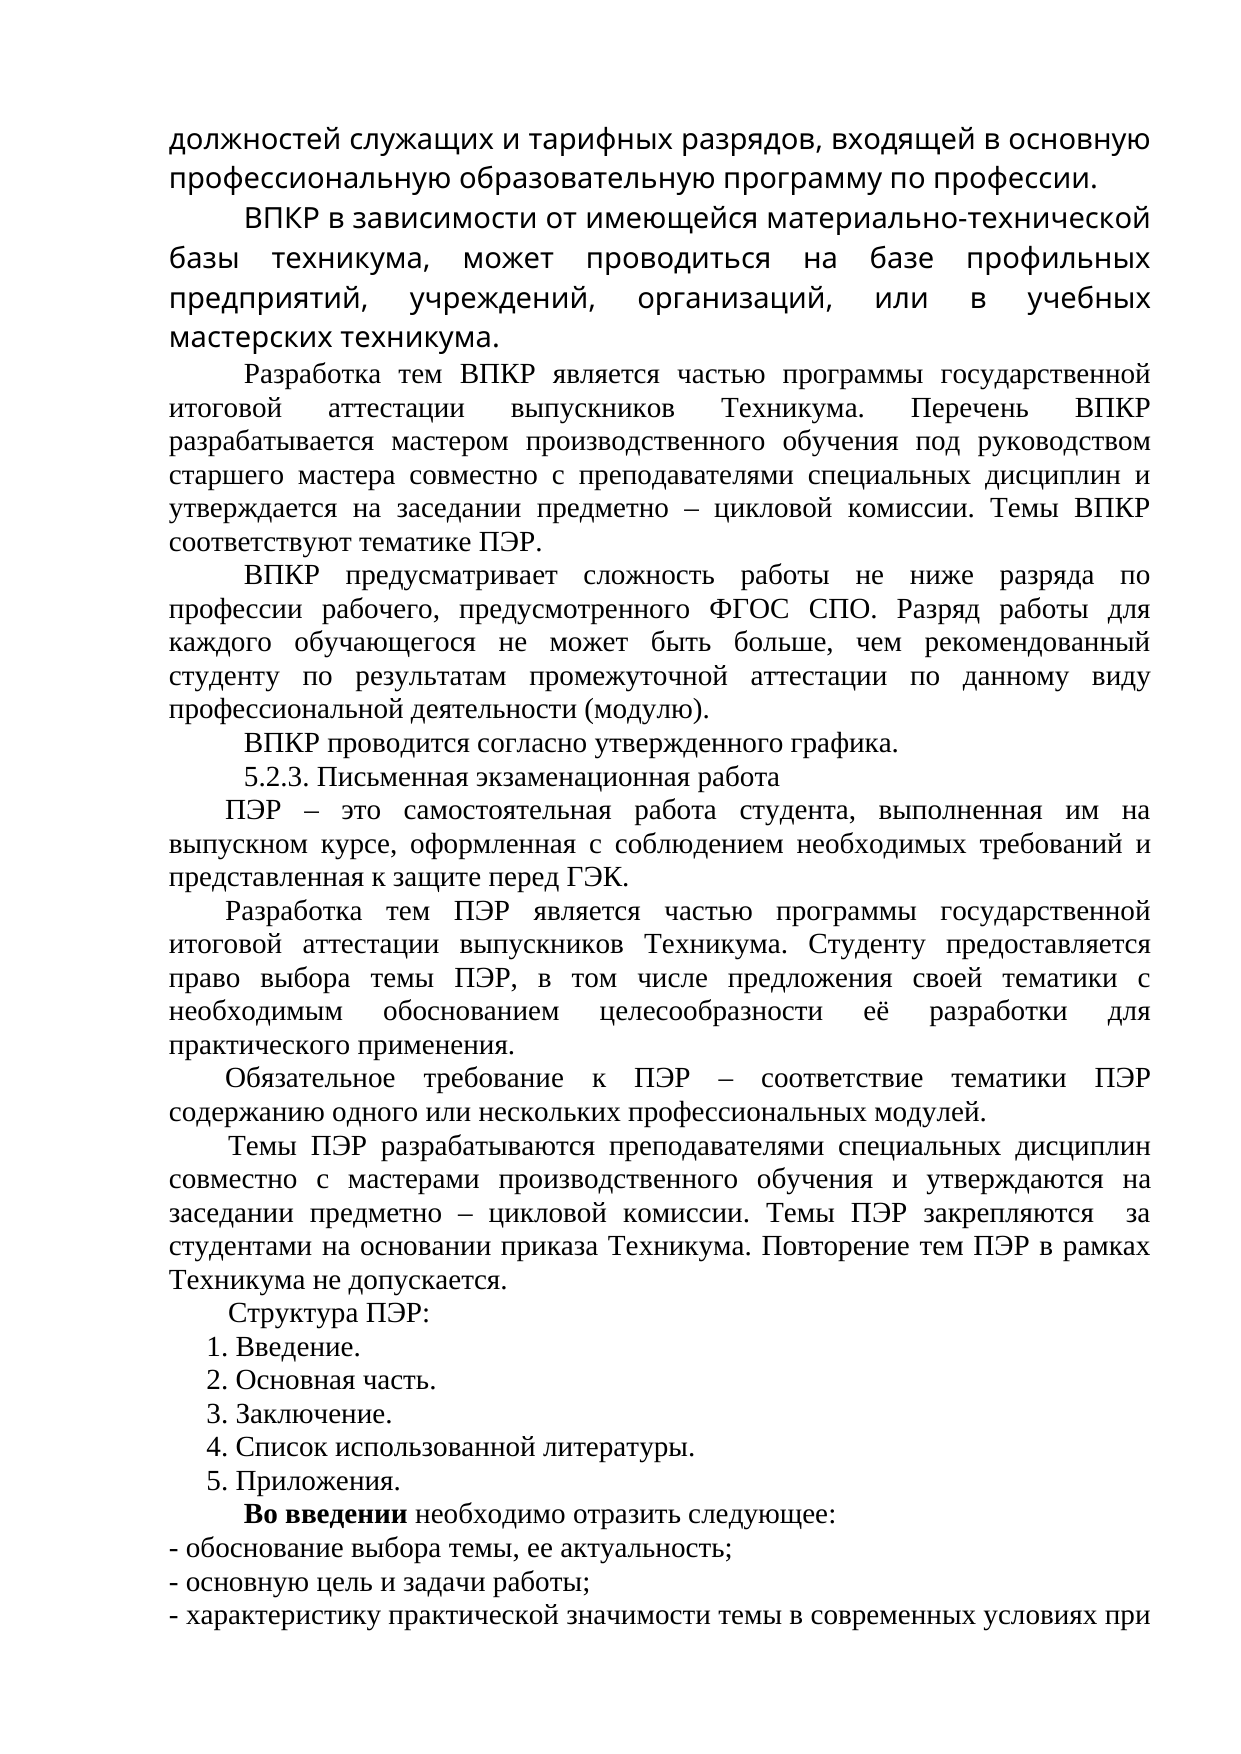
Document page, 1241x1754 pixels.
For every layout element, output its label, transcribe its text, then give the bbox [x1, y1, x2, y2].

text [169, 1597, 1152, 1631]
text Во введении необходимо отразить следующее: [169, 1497, 1152, 1530]
text ВПКР проводится согласно утвержденного графика. [169, 725, 1152, 759]
list 2. Основная часть. [169, 1362, 1152, 1396]
text Темы ПЭР разрабатываются преподавателями специальных дисциплин совместно с мастерами производственного обучения и утверждаются на заседании предметно – цикловой комиссии. Темы ПЭР закрепляются за студентами на основании приказа Техникума. Повторение тем ПЭР в рамках Техникума не допускается. [169, 1128, 1152, 1295]
list 5. Приложения. [169, 1463, 1152, 1497]
text Разработка тем ПЭР является частью программы государственной итоговой аттестации выпускников Техникума. Студенту предоставляется право выбора темы ПЭР, в том числе предложения своей тематики с необходимым обоснованием целесообразности её разработки для практического применения. [169, 893, 1152, 1061]
text - обоснование выбора темы, ее актуальность; [169, 1530, 1152, 1564]
list 3. Заключение. [169, 1396, 1152, 1429]
text Разработка тем ВПКР является частью программы государственной итоговой аттестации выпускников Техникума. Перечень ВПКР разрабатывается мастером производственного обучения под руководством старшего мастера совместно с преподавателями специальных дисциплин и утверждается на заседании предметно – цикловой комиссии. Темы ВПКР соответствуют тематике ПЭР. [169, 356, 1152, 557]
text ВПКР предусматривает сложность работы не ниже разряда по профессии рабочего, предусмотренного ФГОС СПО. Разряд работы для каждого обучающегося не может быть больше, чем рекомендованный студенту по результатам промежуточной аттестации по данному виду профессиональной деятельности (модулю). [169, 557, 1152, 725]
text - основную цель и задачи работы; [169, 1564, 1152, 1597]
text ПЭР – это самостоятельная работа студента, выполненная им на выпускном курсе, оформленная с соблюдением необходимых требований и представленная к защите перед ГЭК. [169, 792, 1152, 893]
text Структура ПЭР: [228, 1295, 1152, 1329]
list 1. Введение. [169, 1329, 1152, 1362]
text ВПКР в зависимости от имеющейся материально-технической базы техникума, может проводиться на базе профильных предприятий, учреждений, организаций, или в учебных мастерских техникума. [169, 197, 1152, 356]
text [169, 118, 1152, 197]
text Обязательное требование к ПЭР – соответствие тематики ПЭР содержанию одного или нескольких профессиональных модулей. [169, 1061, 1152, 1128]
list 4. Список использованной литературы. [169, 1429, 1152, 1463]
text 5.2.3. Письменная экзаменационная работа [169, 759, 1152, 792]
